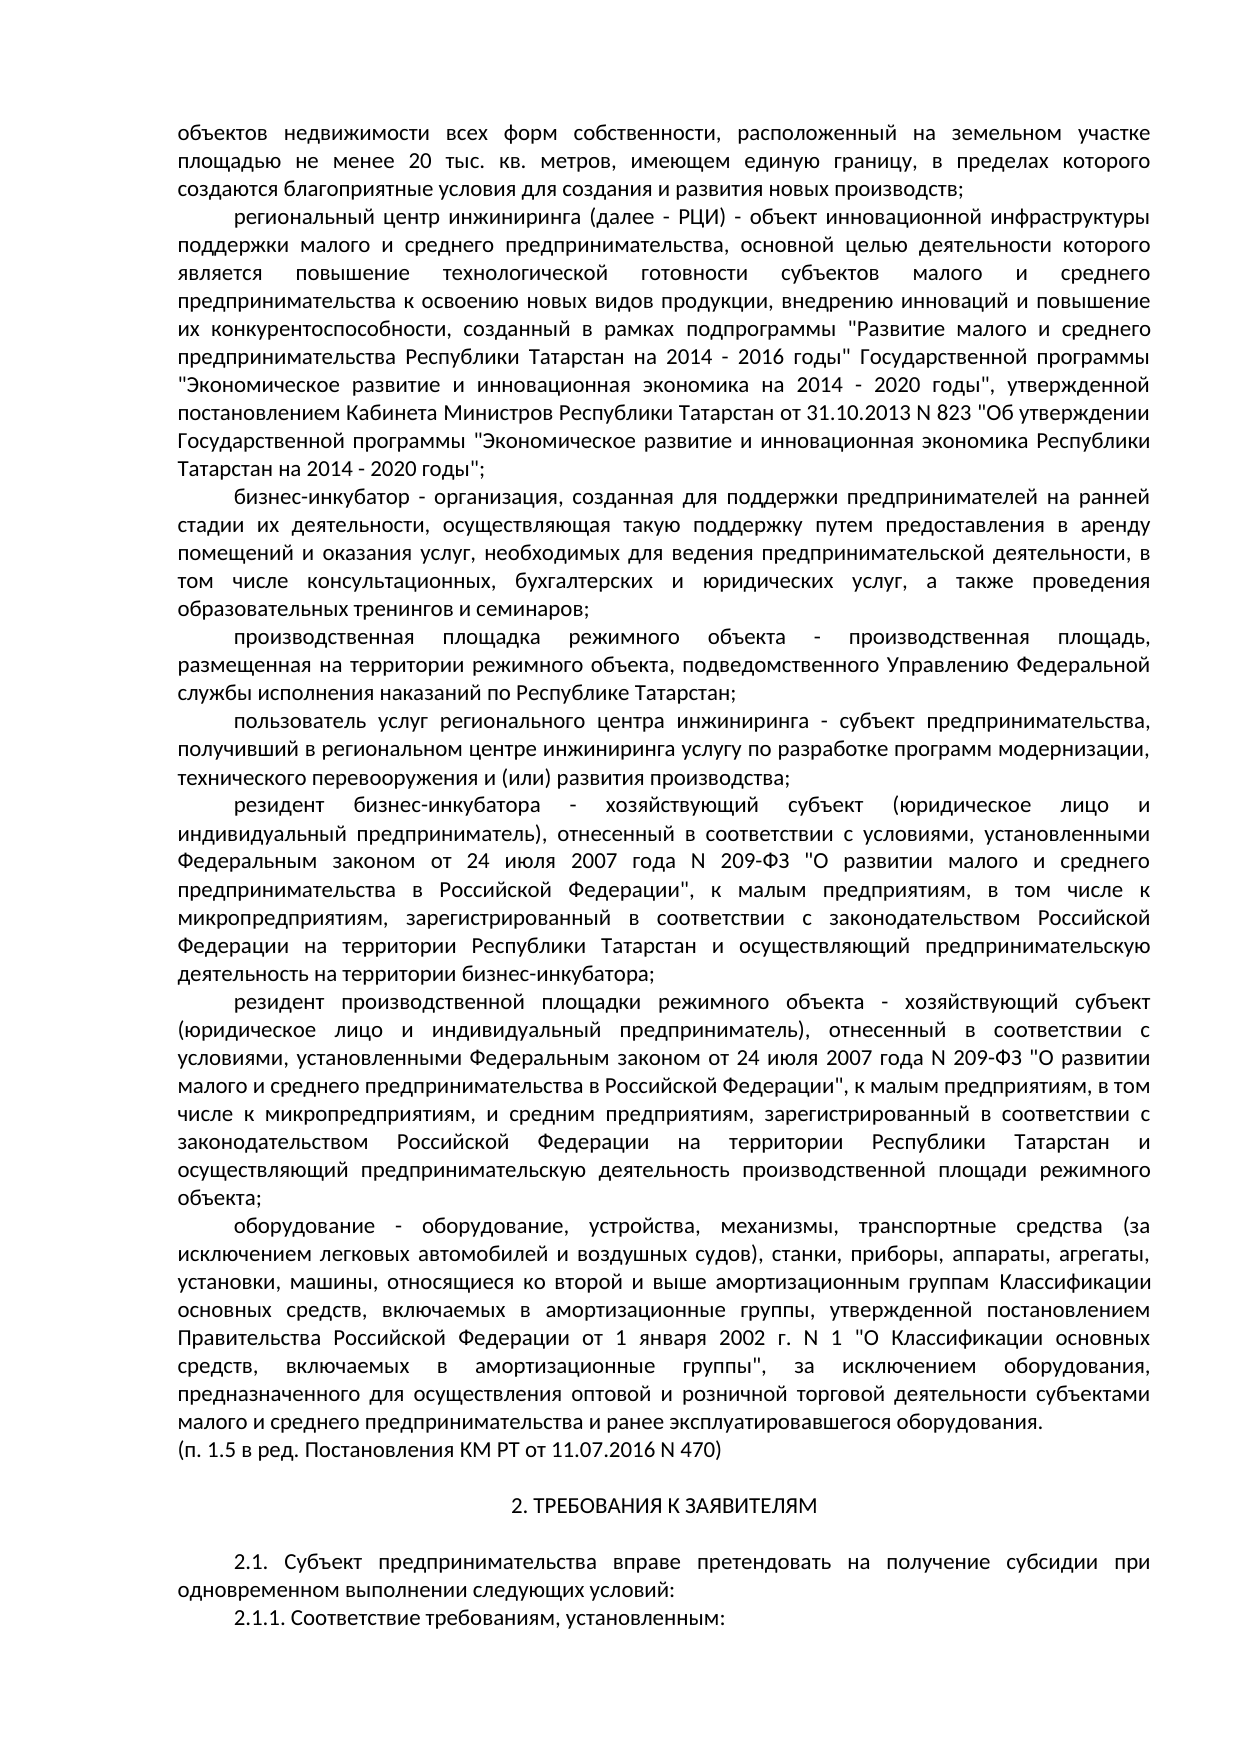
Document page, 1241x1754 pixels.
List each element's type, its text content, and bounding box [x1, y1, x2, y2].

text 2.1. Субъект предпринимательства вправе претендовать на получение субсидии при одновременном выполнении следующих условий: [177, 1547, 1152, 1603]
text резидент производственной площадки режимного объекта - хозяйствующий субъект (юридическое лицо и индивидуальный предприниматель), отнесенный в соответствии с условиями, установленными Федеральным законом от 24 июля 2007 года N 209-ФЗ "О развитии малого и среднего предпринимательства в Российской Федерации", к малым предприятиям, в том числе к микропредприятиям, и средним предприятиям, зарегистрированный в соответствии с законодательством Российской Федерации на территории Республики Татарстан и осуществляющий предпринимательскую деятельность производственной площади режимного объекта; [177, 987, 1152, 1211]
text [177, 118, 1152, 202]
text пользователь услуг регионального центра инжиниринга - субъект предпринимательства, получивший в региональном центре инжиниринга услугу по разработке программ модернизации, технического перевооружения и (или) развития производства; [177, 707, 1152, 791]
text бизнес-инкубатор - организация, созданная для поддержки предпринимателей на ранней стадии их деятельности, осуществляющая такую поддержку путем предоставления в аренду помещений и оказания услуг, необходимых для ведения предпринимательской деятельности, в том числе консультационных, бухгалтерских и юридических услуг, а также проведения образовательных тренингов и семинаров; [177, 482, 1152, 622]
text оборудование - оборудование, устройства, механизмы, транспортные средства (за исключением легковых автомобилей и воздушных судов), станки, приборы, аппараты, агрегаты, установки, машины, относящиеся ко второй и выше амортизационным группам Классификации основных средств, включаемых в амортизационные группы, утвержденной постановлением Правительства Российской Федерации от 1 января 2002 г. N 1 "О Классификации основных средств, включаемых в амортизационные группы", за исключением оборудования, предназначенного для осуществления оптовой и розничной торговой деятельности субъектами малого и среднего предпринимательства и ранее эксплуатировавшегося оборудования. [177, 1211, 1152, 1435]
text 2. ТРЕБОВАНИЯ К ЗАЯВИТЕЛЯМ [177, 1491, 1152, 1519]
text резидент бизнес-инкубатора - хозяйствующий субъект (юридическое лицо и индивидуальный предприниматель), отнесенный в соответствии с условиями, установленными Федеральным законом от 24 июля 2007 года N 209-ФЗ "О развитии малого и среднего предпринимательства в Российской Федерации", к малым предприятиям, в том числе к микропредприятиям, зарегистрированный в соответствии с законодательством Российской Федерации на территории Республики Татарстан и осуществляющий предпринимательскую деятельность на территории бизнес-инкубатора; [177, 791, 1152, 987]
text (п. 1.5 в ред. Постановления КМ РТ от 11.07.2016 N 470) [177, 1435, 1152, 1463]
text производственная площадка режимного объекта - производственная площадь, размещенная на территории режимного объекта, подведомственного Управлению Федеральной службы исполнения наказаний по Республике Татарстан; [177, 622, 1152, 707]
text региональный центр инжиниринга (далее - РЦИ) - объект инновационной инфраструктуры поддержки малого и среднего предпринимательства, основной целью деятельности которого является повышение технологической готовности субъектов малого и среднего предпринимательства к освоению новых видов продукции, внедрению инноваций и повышение их конкурентоспособности, созданный в рамках подпрограммы "Развитие малого и среднего предпринимательства Республики Татарстан на 2014 - 2016 годы" Государственной программы "Экономическое развитие и инновационная экономика на 2014 - 2020 годы", утвержденной постановлением Кабинета Министров Республики Татарстан от 31.10.2013 N 823 "Об утверждении Государственной программы "Экономическое развитие и инновационная экономика Республики Татарстан на 2014 - 2020 годы"; [177, 202, 1152, 482]
text 2.1.1. Соответствие требованиям, установленным: [177, 1603, 1152, 1631]
